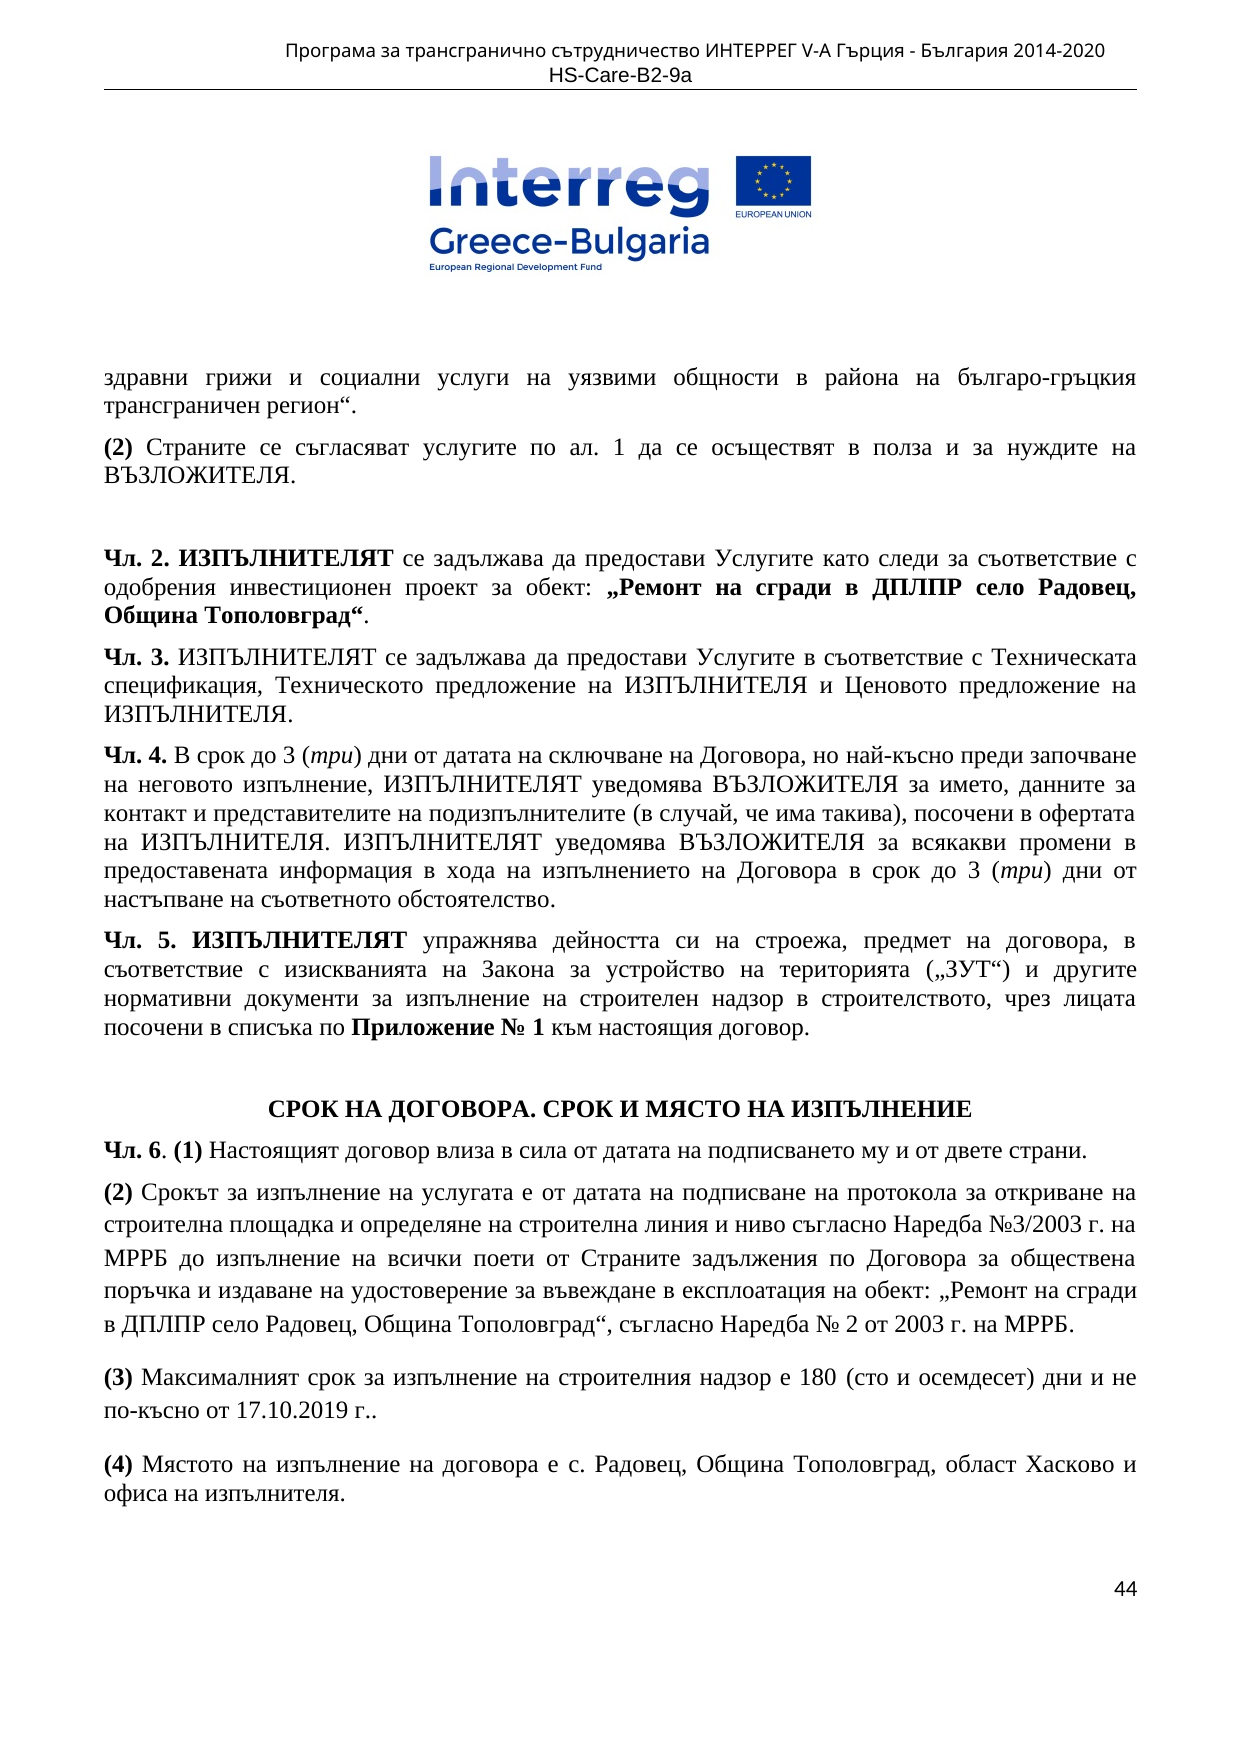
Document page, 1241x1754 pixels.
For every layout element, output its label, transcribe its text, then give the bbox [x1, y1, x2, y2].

text Чл. 5. ИЗПЪЛНИТЕЛЯТ упражнява дейността си на строежа, предмет на договора, в съответствие с изискванията на Закона за устройство на територията („ЗУТ“) и другите нормативни документи за изпълнение на строителен надзор в строителството, чрез лицата посочени в списъка по Приложение № 1 към настоящия договор. [103, 925, 1137, 1040]
text Чл. 4. В срок до 3 (три) дни от датата на сключване на Договора, но най-късно преди започване на неговото изпълнение, ИЗПЪЛНИТЕЛЯТ уведомява ВЪЗЛОЖИТЕЛЯ за името, данните за контакт и представителите на подизпълнителите (в случай, че има такива), посочени в офертата на ИЗПЪЛНИТЕЛЯ. ИЗПЪЛНИТЕЛЯТ уведомява ВЪЗЛОЖИТЕЛЯ за всякакви промени в предоставената информация в хода на изпълнението на Договора в срок до 3 (три) дни от настъпване на съответното обстоятелство. [103, 740, 1137, 913]
picture [392, 118, 848, 337]
text (3) Максималният срок за изпълнение на строителния надзор е 180 (сто и осемдесет) дни и не по-късно от 17.10.2019 г.. [103, 1362, 1137, 1424]
text СРОК НА ДОГОВОРА. СРОК И МЯСТО НА ИЗПЪЛНЕНИЕ [103, 1094, 1137, 1123]
text (2) Срокът за изпълнение на услугата е от датата на подписване на протокола за откриване на строителна площадка и определяне на строителна линия и ниво съгласно Наредба №3/2003 г. на МРРБ до изпълнение на всички поети от Страните задължения по Договора за обществена поръчка и издаване на удостоверение за въвеждане в експлоатация на обект: „Ремонт на сгради в ДПЛПР село Радовец, Община Тополовград“, съгласно Наредба № 2 от 2003 г. на МРРБ. [103, 1177, 1137, 1337]
text Чл. 3. ИЗПЪЛНИТЕЛЯТ се задължава да предостави Услугите в съответствие с Техническата спецификация, Техническото предложение на ИЗПЪЛНИТЕЛЯ и Ценовото предложение на ИЗПЪЛНИТЕЛЯ. [103, 642, 1137, 728]
text Чл. 2. ИЗПЪЛНИТЕЛЯТ се задължава да предостави Услугите като следи за съответствие с одобрения инвестиционен проект за обект: „Ремонт на сгради в ДПЛПР село Радовец, Община Тополовград“. [103, 543, 1137, 629]
text (4) Мястото на изпълнение на договора е с. Радовец, Община Тополовград, област Хасково и офиса на изпълнителя. [103, 1449, 1137, 1507]
text (2) Страните се съгласяват услугите по ал. 1 да се осъществят в полза и за нуждите на ВЪЗЛОЖИТЕЛЯ. [103, 432, 1137, 489]
text Чл. 6. (1) Настоящият договор влиза в сила от датата на подписването му и от двете страни. [103, 1135, 1137, 1164]
